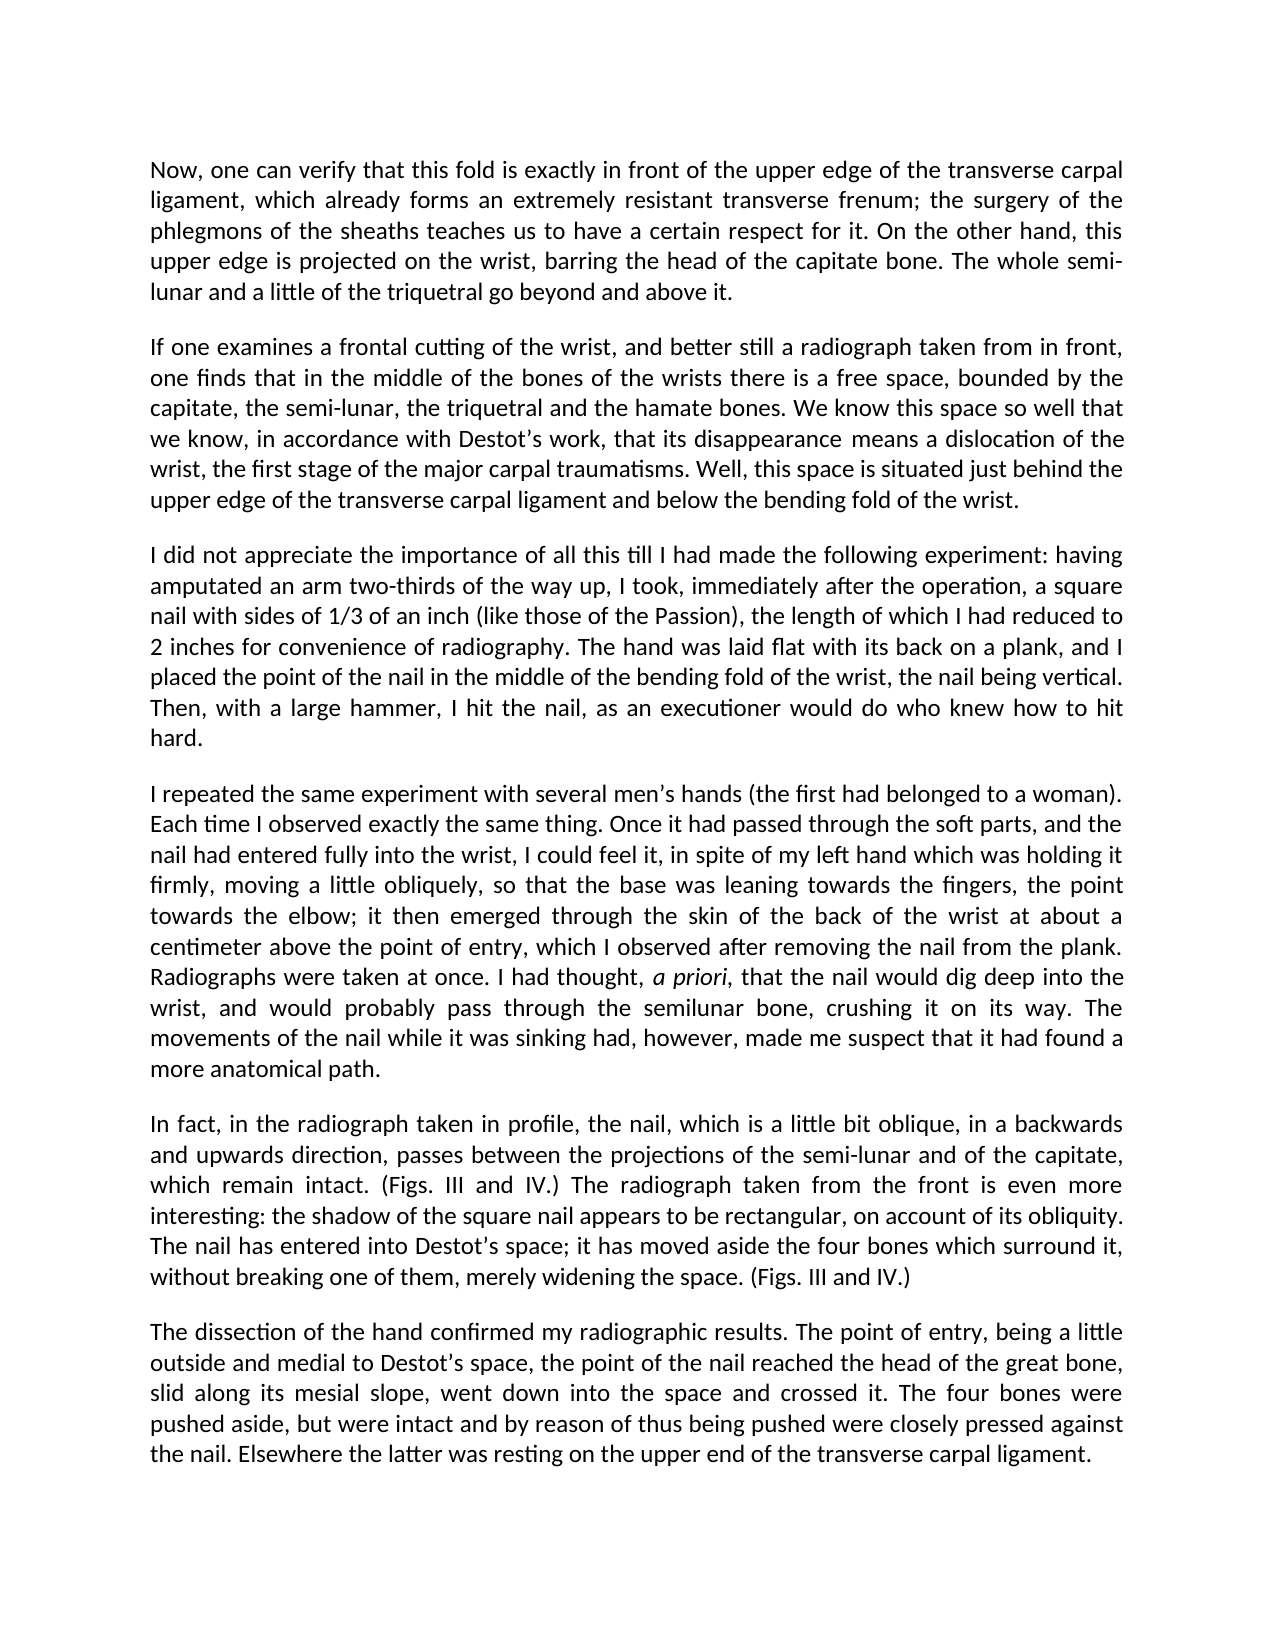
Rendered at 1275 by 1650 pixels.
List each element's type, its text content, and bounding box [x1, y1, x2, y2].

text I did not appreciate the importance of all this till I had made the following experiment: having amputated an arm two-thirds of the way up, I took, immediately after the operation, a square nail with sides of 1/3 of an inch (like those of the Passion), the length of which I had reduced to 2 inches for convenience of radiography. The hand was laid flat with its back on a plank, and I placed the point of the nail in the middle of the bending fold of the wrist, the nail being vertical. Then, with a large hammer, I hit the nail, as an executioner would do who knew how to hit hard. [150, 539, 1125, 753]
text In fact, in the radiograph taken in profile, the nail, which is a little bit oblique, in a backwards and upwards direction, passes between the projections of the semi-lunar and of the capitate, which remain intact. (Figs. III and IV.) The radiograph taken from the front is even more interesting: the shadow of the square nail appears to be rectangular, on account of its obliquity. The nail has entered into Destot’s space; it has moved aside the four bones which surround it, without breaking one of them, merely widening the space. (Figs. III and IV.) [150, 1108, 1125, 1291]
text I repeated the same experiment with several men’s hands (the first had belonged to a woman). Each time I observed exactly the same thing. Once it had passed through the soft parts, and the nail had entered fully into the wrist, I could feel it, in spite of my left hand which was holding it firmly, moving a little obliquely, so that the base was leaning towards the fingers, the point towards the elbow; it then emerged through the skin of the back of the wrist at about a centimeter above the point of entry, which I observed after removing the nail from the plank. Radiographs were taken at once. I had thought, a priori, that the nail would dig deep into the wrist, and would probably pass through the semilunar bone, crushing it on its way. The movements of the nail while it was sinking had, however, made me suspect that it had found a more anatomical path. [150, 778, 1125, 1083]
text The dissection of the hand confirmed my radiographic results. The point of entry, being a little outside and medial to Destot’s space, the point of the nail reached the head of the great bone, slid along its mesial slope, went down into the space and crossed it. The four bones were pushed aside, but were intact and by reason of thus being pushed were closely pressed against the nail. Elsewhere the latter was resting on the upper end of the transverse carpal ligament. [150, 1316, 1125, 1469]
text If one examines a frontal cutting of the wrist, and better still a radiograph taken from in front, one finds that in the middle of the bones of the wrists there is a free space, bounded by the capitate, the semi-lunar, the triquetral and the hamate bones. We know this space so well that we know, in accordance with Destot’s work, that its disappearance means a dislocation of the wrist, the first stage of the major carpal traumatisms. Well, this space is situated just behind the upper edge of the transverse carpal ligament and below the bending fold of the wrist. [150, 331, 1125, 514]
text Now, one can verify that this fold is exactly in front of the upper edge of the transverse carpal ligament, which already forms an extremely resistant transverse frenum; the surgery of the phlegmons of the sheaths teaches us to have a certain respect for it. On the other hand, this upper edge is projected on the wrist, barring the head of the capitate bone. The whole semi-lunar and a little of the triquetral go beyond and above it. [150, 154, 1125, 306]
